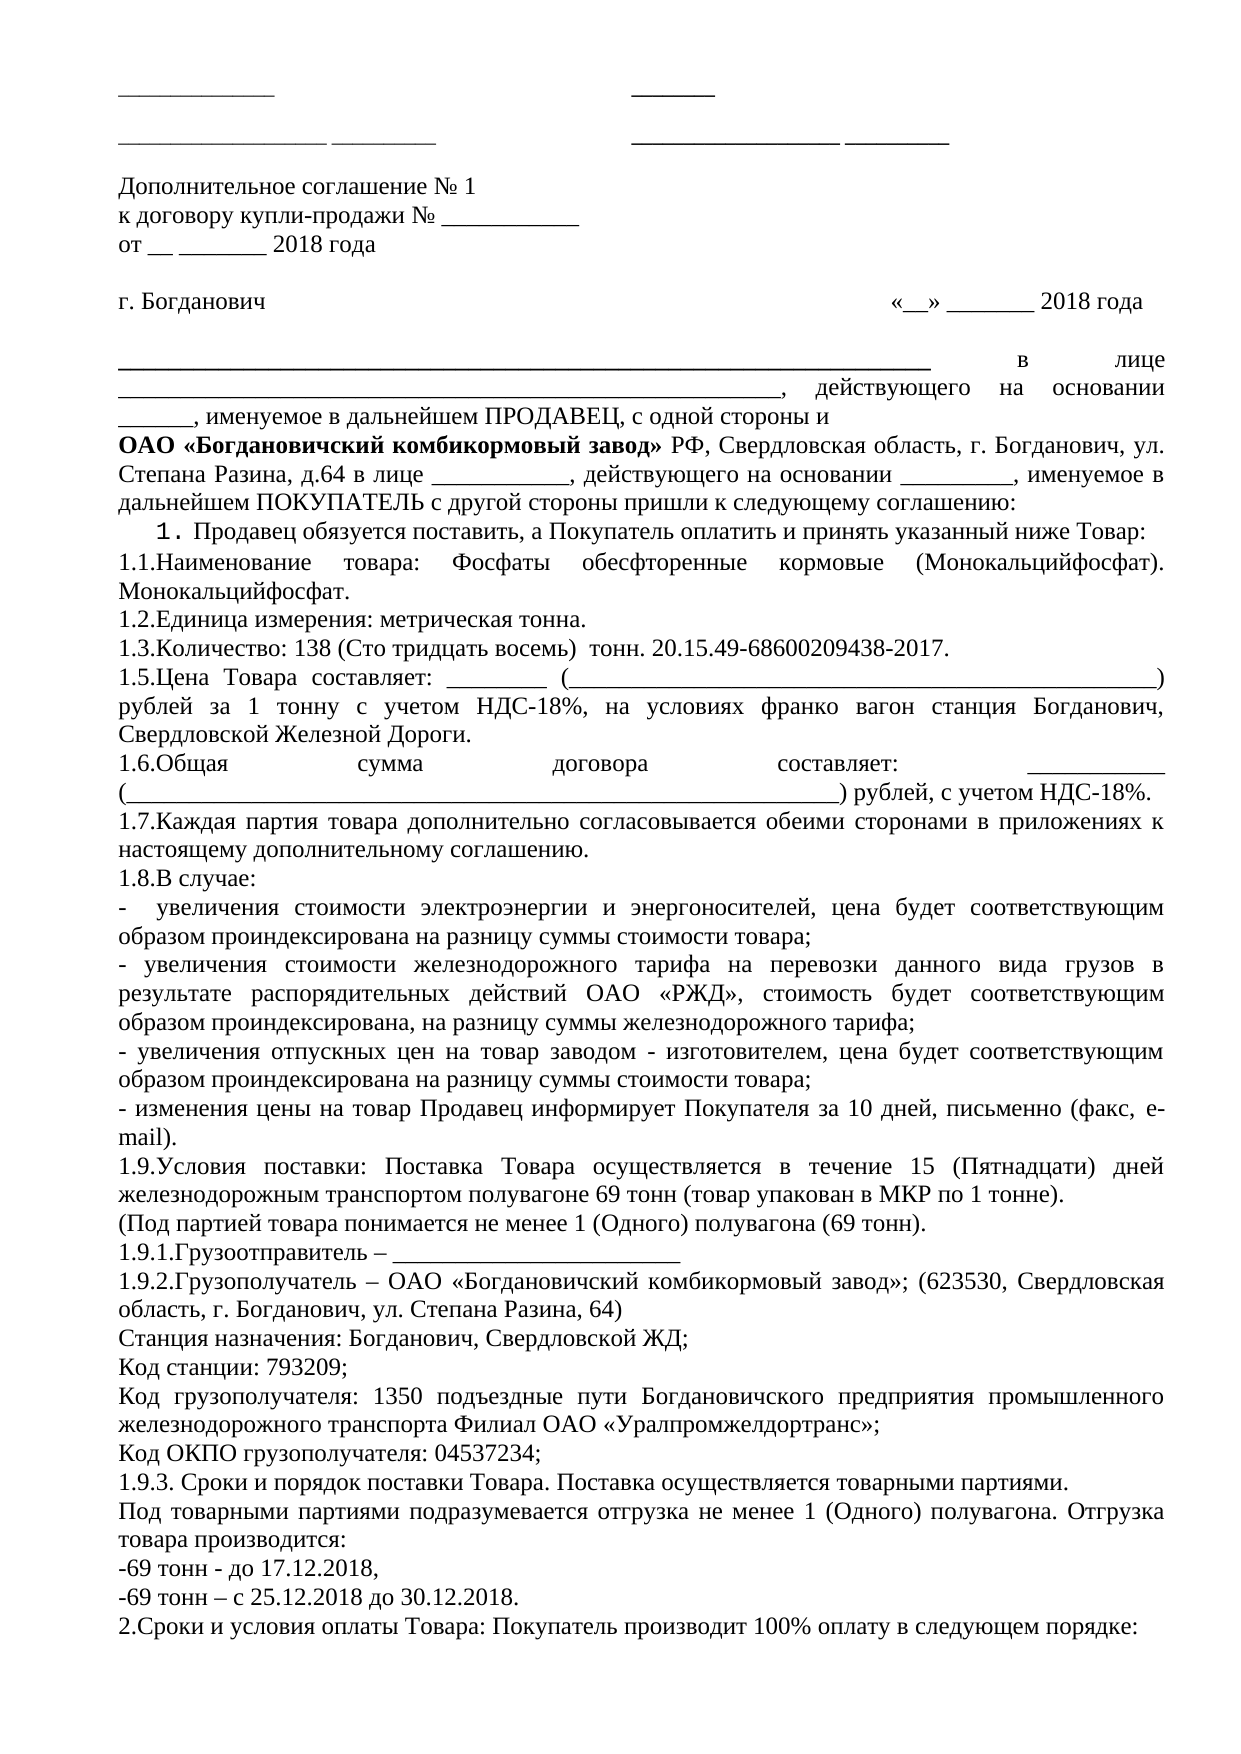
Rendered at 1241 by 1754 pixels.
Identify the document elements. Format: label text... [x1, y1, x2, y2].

text к договору купли-продажи № ___________ [118, 200, 1165, 229]
text -69 тонн – с 25.12.2018 до 30.12.2018. [118, 1582, 1165, 1611]
text (Под партией товара понимается не менее 1 (Одного) полувагона (69 тонн). [118, 1208, 1165, 1237]
table_cell _______________ ____________________ __________ [107, 75, 620, 171]
text 1.8.В случае: [118, 863, 1165, 892]
text 1.2.Единица измерения: метрическая тонна. [118, 604, 1165, 633]
text 1.7.Каждая партия товара дополнительно согласовывается обеими сторонами в приложениях к настоящему дополнительному соглашению. [118, 806, 1165, 863]
text 1.9.1.Грузоотправитель – _______________________ [118, 1237, 1165, 1266]
text Код станции: 793209; [118, 1352, 1165, 1381]
text -69 тонн - до 17.12.2018, [118, 1553, 1165, 1582]
text Станция назначения: Богданович, Свердловской ЖД; [118, 1323, 1165, 1352]
text 1.6.Общая сумма договора составляет: ___________ (_________________________________________________________) рублей, с учетом НДС-18%. [118, 748, 1165, 806]
text 2.Сроки и условия оплаты Товара: Покупатель производит 100% оплату в следующем порядке: [118, 1611, 1165, 1639]
list Продавец обязуется поставить, а Покупатель оплатить и принять указанный ниже Товар: [156, 516, 1165, 547]
text - увеличения отпускных цен на товар заводом - изготовителем, цена будет соответствующим образом проиндексирована на разницу суммы стоимости товара; [118, 1036, 1165, 1093]
text 1.1.Наименование товара: Фосфаты обесфторенные кормовые (Монокальцийфосфат). Монокальцийфосфат. [118, 547, 1165, 604]
text 1.9.Условия поставки: Поставка Товара осуществляется в течение 15 (Пятнадцати) дней железнодорожным транспортом полувагоне 69 тонн (товар упакован в МКР по 1 тонне). [118, 1151, 1165, 1208]
text г. Богданович «__» _______ 2018 года [118, 286, 1165, 315]
text 1.3.Количество: 138 (Сто тридцать восемь) тонн. 20.15.49-68600209438-2017. [118, 633, 1165, 662]
text Код ОКПО грузополучателя: 04537234; [118, 1438, 1165, 1467]
text 1.5.Цена Товара составляет: ________ (_______________________________________________) рублей за 1 тонну с учетом НДС-18%, на условиях франко вагон станция Богданович, Свердловской Железной Дороги. [118, 662, 1165, 748]
text Под товарными партиями подразумевается отгрузка не менее 1 (Одного) полувагона. Отгрузка товара производится: [118, 1496, 1165, 1553]
text 1.9.3. Сроки и порядок поставки Товара. Поставка осуществляется товарными партиями. [118, 1467, 1165, 1496]
text 1.9.2.Грузополучатель – ОАО «Богдановичский комбикормовый завод»; (623530, Свердловская область, г. Богданович, ул. Степана Разина, 64) [118, 1266, 1165, 1323]
table_cell ________ ____________________ __________ [620, 75, 1133, 171]
text - изменения цены на товар Продавец информирует Покупателя за 10 дней, письменно (факс, e-mail). [118, 1093, 1165, 1151]
text _________________________________________________________________ в лице _____________________________________________________, действующего на основании ______, именуемое в дальнейшем ПРОДАВЕЦ, с одной стороны и [118, 344, 1165, 430]
text ОАО «Богдановичский комбикормовый завод» РФ, Свердловская область, г. Богданович, ул. Степана Разина, д.64 в лице ___________, действующего на основании _________, именуемое в дальнейшем ПОКУПАТЕЛЬ с другой стороны пришли к следующему соглашению: [118, 430, 1165, 516]
text Дополнительное соглашение № 1 [118, 171, 1165, 200]
text - увеличения стоимости электроэнергии и энергоносителей, цена будет соответствующим образом проиндексирована на разницу суммы стоимости товара; [118, 892, 1165, 949]
text Код грузополучателя: 1350 подъездные пути Богдановичского предприятия промышленного железнодорожного транспорта Филиал ОАО «Уралпромжелдортранс»; [118, 1381, 1165, 1438]
text от __ _______ 2018 года [118, 229, 1165, 257]
text - увеличения стоимости железнодорожного тарифа на перевозки данного вида грузов в результате распорядительных действий ОАО «РЖД», стоимость будет соответствующим образом проиндексирована, на разницу суммы железнодорожного тарифа; [118, 949, 1165, 1036]
